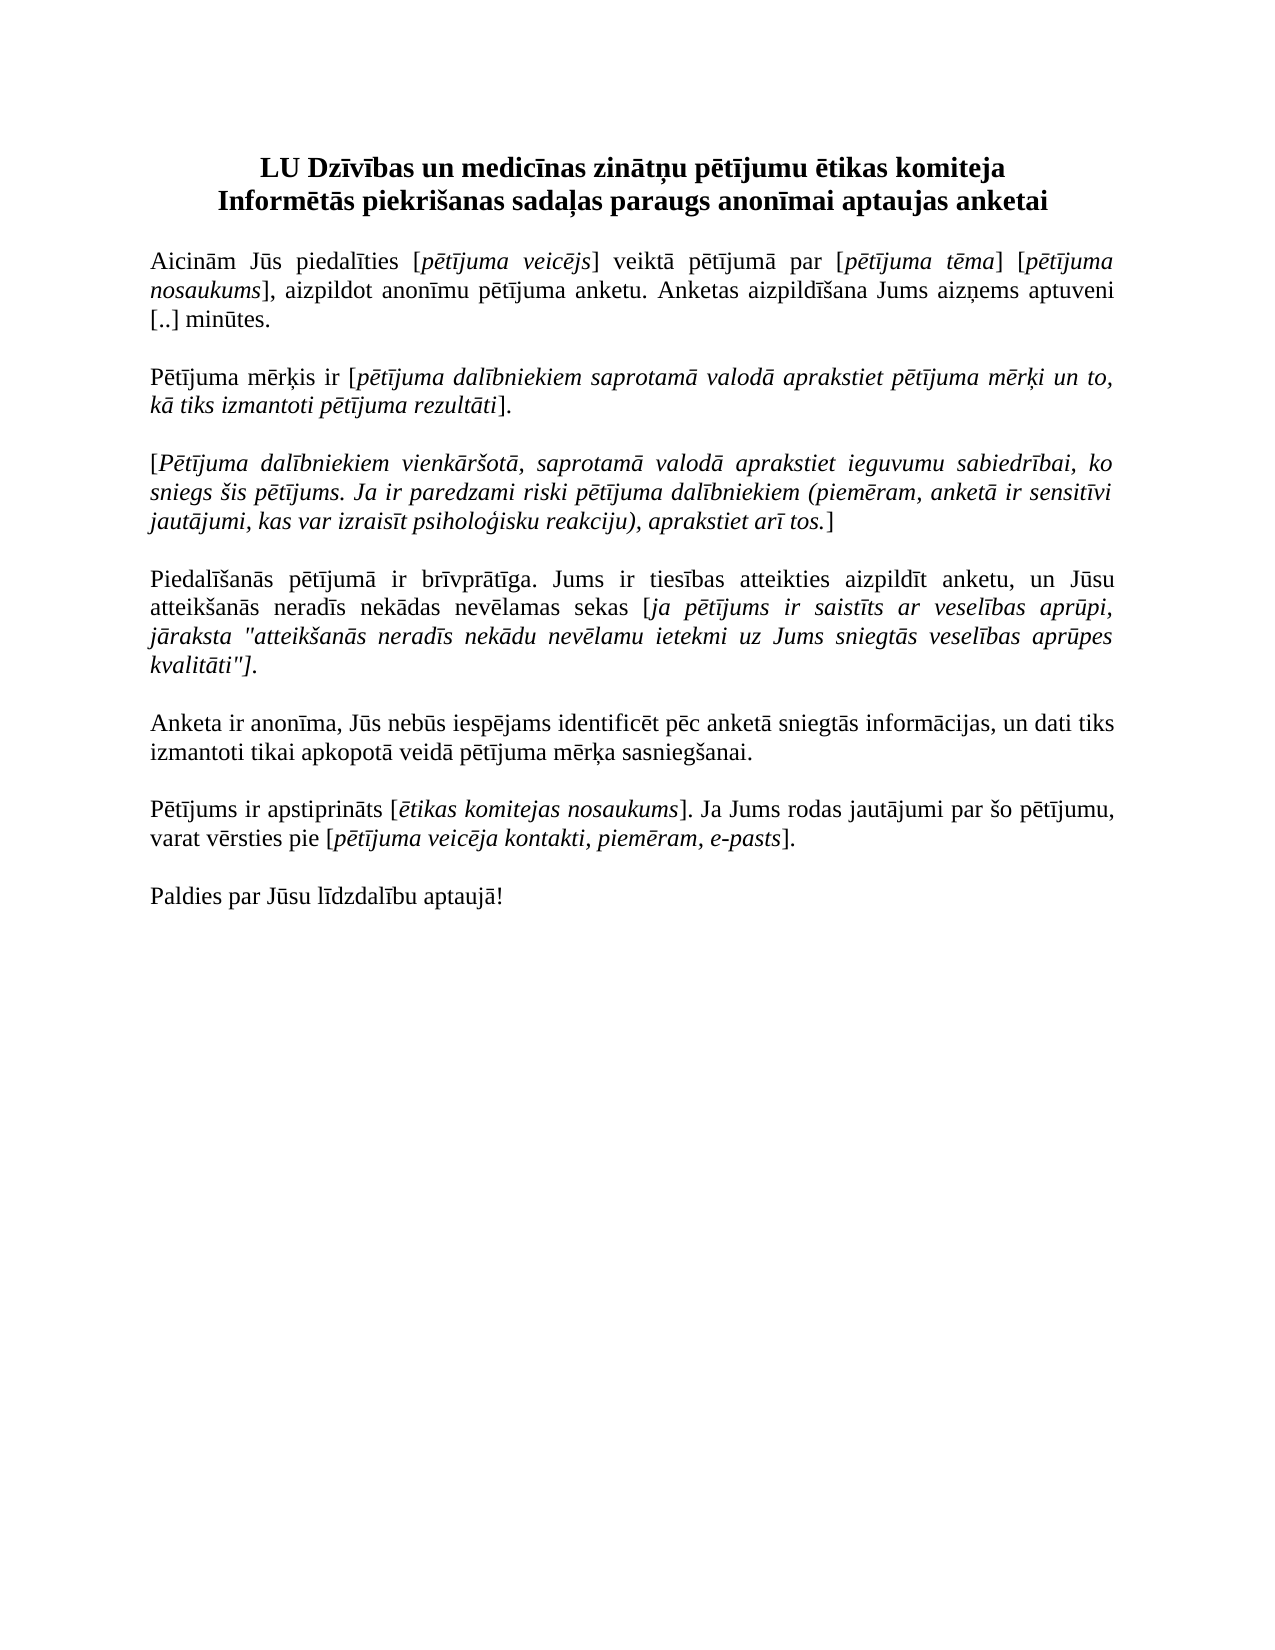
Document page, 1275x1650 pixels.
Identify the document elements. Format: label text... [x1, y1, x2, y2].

text [Pētījuma dalībniekiem vienkāršotā, saprotamā valodā aprakstiet ieguvumu sabiedrībai, ko sniegs šis pētījums. Ja ir paredzami riski pētījuma dalībniekiem (piemēram, anketā ir sensitīvi jautājumi, kas var izraisīt psiholoģisku reakciju), aprakstiet arī tos.] [150, 448, 1116, 534]
text Piedalīšanās pētījumā ir brīvprātīga. Jums ir tiesības atteikties aizpildīt anketu, un Jūsu atteikšanās neradīs nekādas nevēlamas sekas [ja pētījums ir saistīts ar veselības aprūpi, jāraksta "atteikšanās neradīs nekādu nevēlamu ietekmi uz Jums sniegtās veselības aprūpes kvalitāti"]. [150, 564, 1116, 679]
text Paldies par Jūsu līdzdalību aptaujā! [150, 881, 1116, 910]
text Informētās piekrišanas sadaļas paraugs anonīmai aptaujas anketai [150, 183, 1116, 217]
text Pētījuma mērķis ir [pētījuma dalībniekiem saprotamā valodā aprakstiet pētījuma mērķi un to, kā tiks izmantoti pētījuma rezultāti]. [150, 362, 1116, 419]
text Aicinām Jūs piedalīties [pētījuma veicējs] veiktā pētījumā par [pētījuma tēma] [pētījuma nosaukums], aizpildot anonīmu pētījuma anketu. Anketas aizpildīšana Jums aizņems aptuveni [..] minūtes. [150, 246, 1116, 332]
text Anketa ir anonīma, Jūs nebūs iespējams identificēt pēc anketā sniegtās informācijas, un dati tiks izmantoti tikai apkopotā veidā pētījuma mērķa sasniegšanai. [150, 708, 1116, 765]
text Pētījums ir apstiprināts [ētikas komitejas nosaukums]. Ja Jums rodas jautājumi par šo pētījumu, varat vērsties pie [pētījuma veicēja kontakti, piemēram, e-pasts]. [150, 794, 1116, 852]
text LU Dzīvības un medicīnas zinātņu pētījumu ētikas komiteja [150, 150, 1116, 183]
